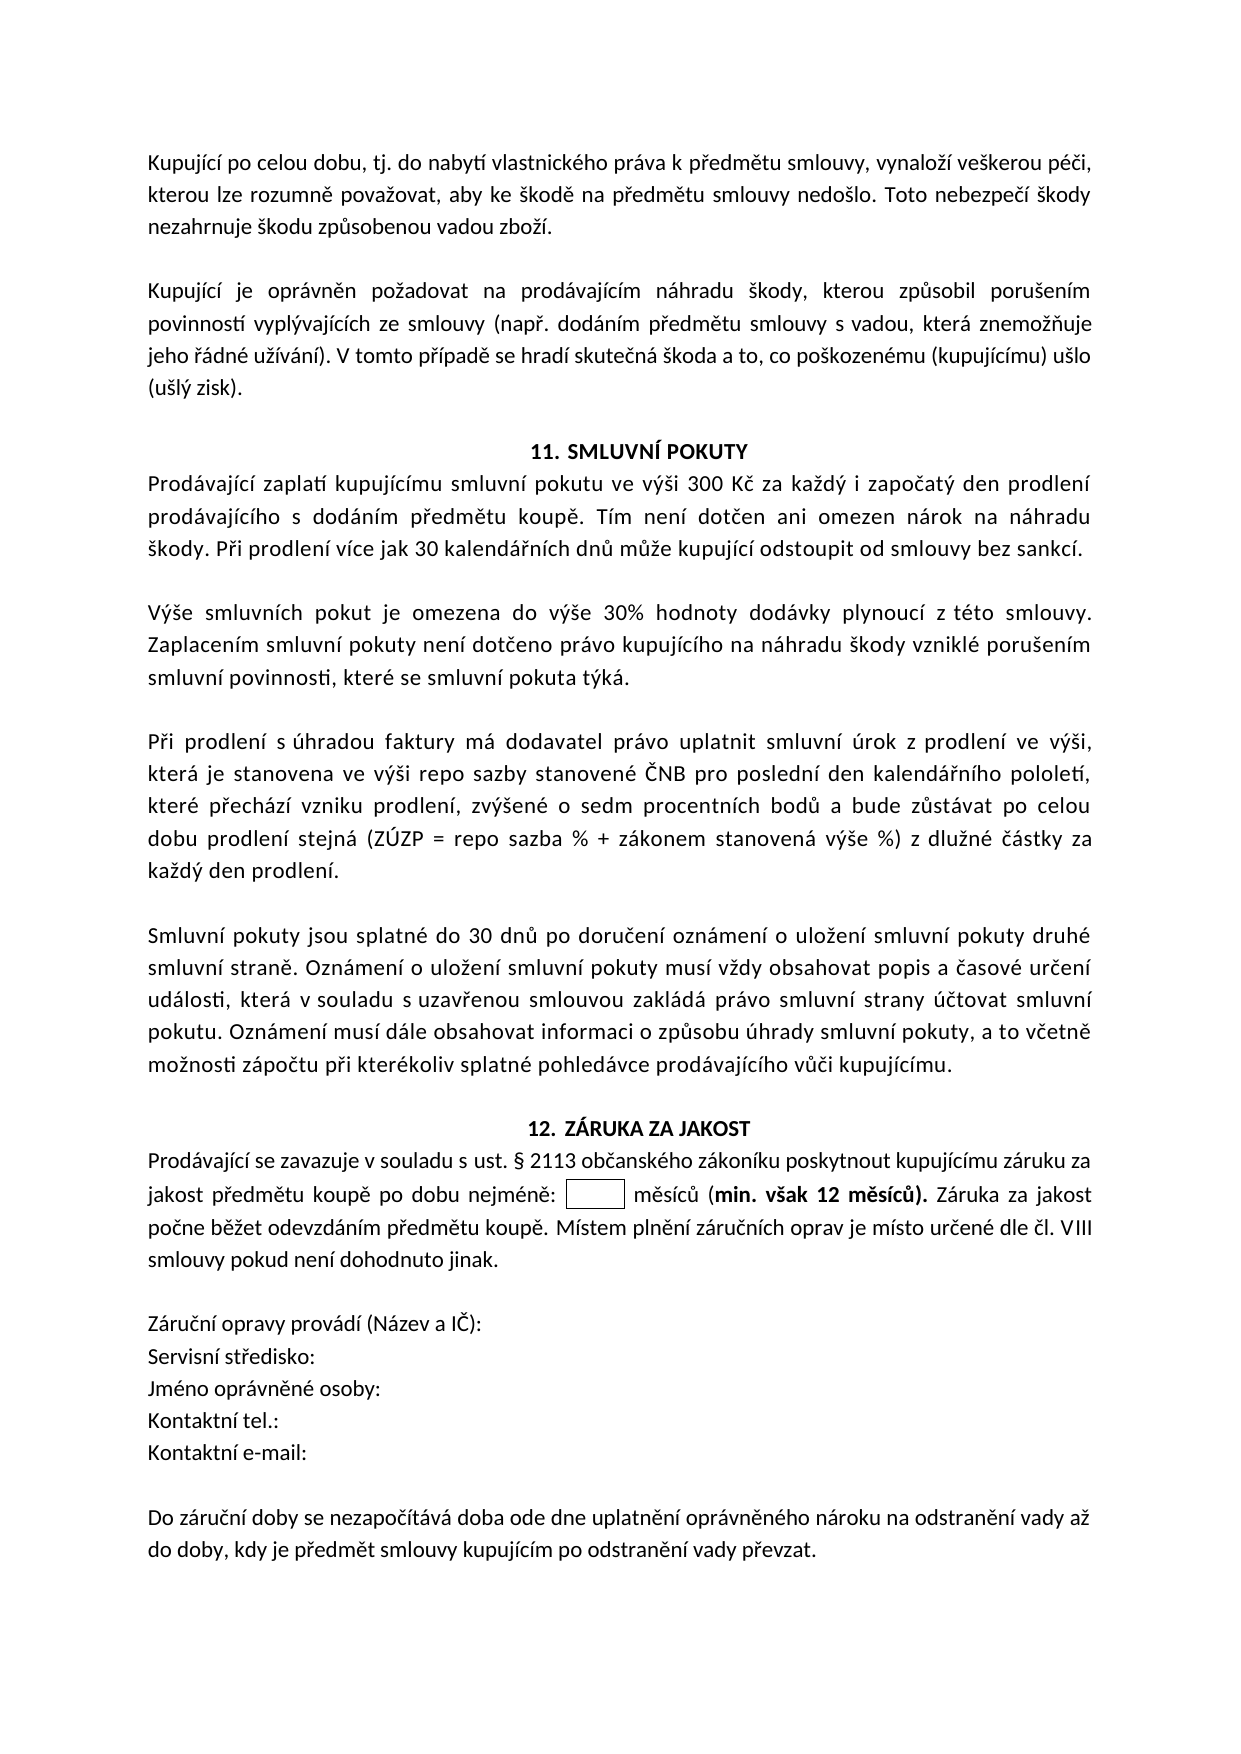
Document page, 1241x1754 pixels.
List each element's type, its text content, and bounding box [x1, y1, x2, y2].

text Do záruční doby se nezapočítává doba ode dne uplatnění oprávněného nároku na odstranění vady až do doby, kdy je předmět smlouvy kupujícím po odstranění vady převzat. [148, 1503, 1092, 1563]
text Kupující po celou dobu, tj. do nabytí vlastnického práva k předmětu smlouvy, vynaloží veškerou péči, kterou lze rozumně považovat, aby ke škodě na předmětu smlouvy nedošlo. Toto nebezpečí škody nezahrnuje škodu způsobenou vadou zboží. [148, 148, 1092, 240]
text Prodávající se zavazuje v souladu s ust. § 2113 občanského zákoníku poskytnout kupujícímu záruku za jakost předmětu koupě po dobu nejméně: měsíců (min. však 12 měsíců). Záruka za jakost počne běžet odevzdáním předmětu koupě. Místem plnění záručních oprav je místo určené dle čl. VIII smlouvy pokud není dohodnuto jinak. [148, 1146, 1092, 1273]
list SMLUVNÍ POKUTY [185, 437, 1092, 465]
text Kontaktní e-mail: [148, 1438, 1092, 1466]
text Servisní středisko: [148, 1342, 1092, 1370]
list ZÁRUKA ZA JAKOST [185, 1114, 1092, 1142]
text Záruční opravy provádí (Název a IČ): [148, 1309, 1092, 1338]
text Při prodlení s úhradou faktury má dodavatel právo uplatnit smluvní úrok z prodlení ve výši, která je stanovena ve výši repo sazby stanovené ČNB pro poslední den kalendářního pololetí, které přechází vzniku prodlení, zvýšené o sedm procentních bodů a bude zůstávat po celou dobu prodlení stejná (ZÚZP = repo sazba % + zákonem stanovená výše %) z dlužné částky za každý den prodlení. [148, 727, 1092, 884]
text Výše smluvních pokut je omezena do výše 30% hodnoty dodávky plynoucí z této smlouvy. Zaplacením smluvní pokuty není dotčeno právo kupujícího na náhradu škody vzniklé porušením smluvní povinnosti, které se smluvní pokuta týká. [148, 598, 1092, 691]
text Kontaktní tel.: [148, 1406, 1092, 1434]
text Smluvní pokuty jsou splatné do 30 dnů po doručení oznámení o uložení smluvní pokuty druhé smluvní straně. Oznámení o uložení smluvní pokuty musí vždy obsahovat popis a časové určení události, která v souladu s uzavřenou smlouvou zakládá právo smluvní strany účtovat smluvní pokutu. Oznámení musí dále obsahovat informaci o způsobu úhrady smluvní pokuty, a to včetně možnosti zápočtu při kterékoliv splatné pohledávce prodávajícího vůči kupujícímu. [148, 921, 1092, 1078]
text Prodávající zaplatí kupujícímu smluvní pokutu ve výši 300 Kč za každý i započatý den prodlení prodávajícího s dodáním předmětu koupě. Tím není dotčen ani omezen nárok na náhradu škody. Při prodlení více jak 30 kalendářních dnů může kupující odstoupit od smlouvy bez sankcí. [148, 469, 1092, 562]
text Kupující je oprávněn požadovat na prodávajícím náhradu škody, kterou způsobil porušením povinností vyplývajících ze smlouvy (např. dodáním předmětu smlouvy s vadou, která znemožňuje jeho řádné užívání). V tomto případě se hradí skutečná škoda a to, co poškozenému (kupujícímu) ušlo (ušlý zisk). [148, 276, 1092, 401]
text Jméno oprávněné osoby: [148, 1374, 1092, 1402]
